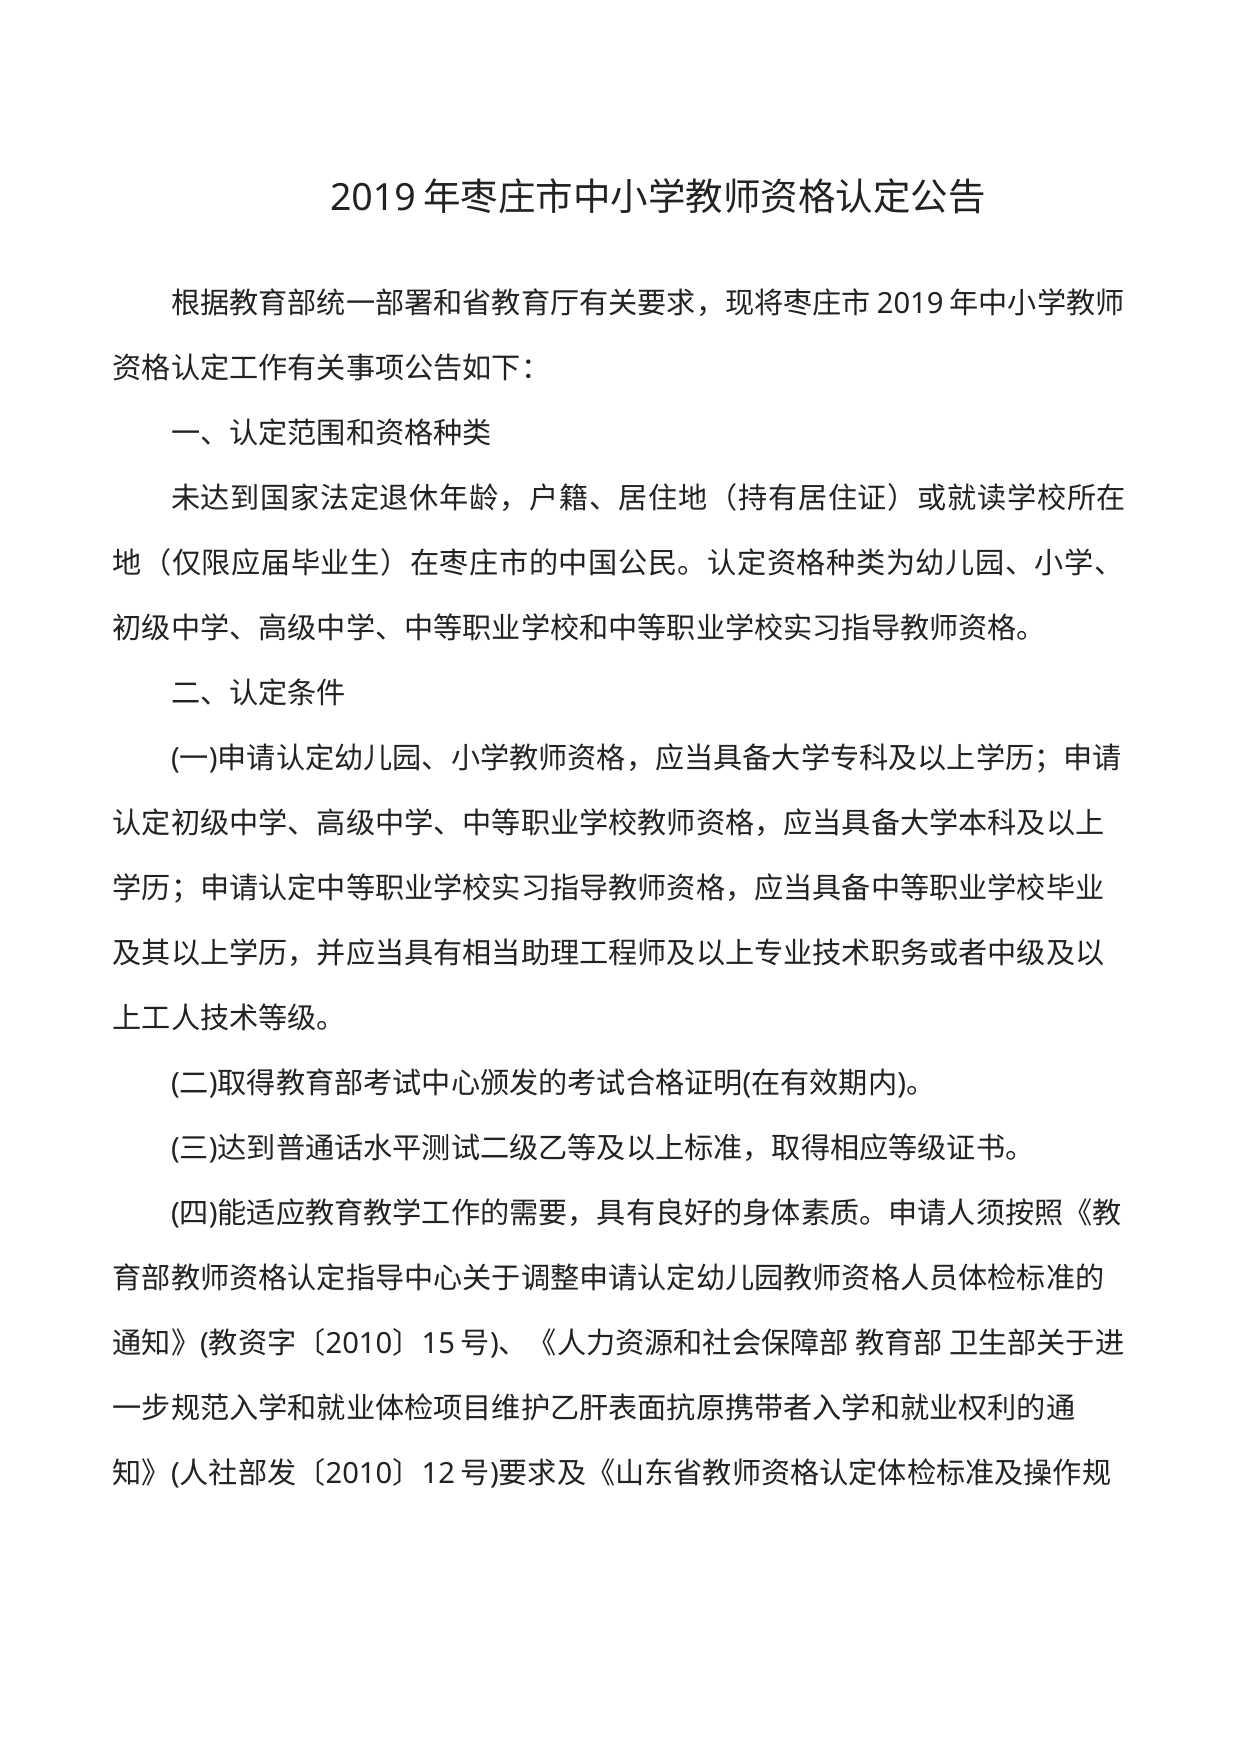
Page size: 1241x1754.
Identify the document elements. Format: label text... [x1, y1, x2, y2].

text 未达到国家法定退休年龄，户籍、居住地（持有居住证）或就读学校所在地（仅限应届毕业生）在枣庄市的中国公民。认定资格种类为幼儿园、小学、初级中学、高级中学、中等职业学校和中等职业学校实习指导教师资格。 [112, 463, 1128, 658]
text 二、认定条件 [112, 658, 1128, 723]
text (一)申请认定幼儿园、小学教师资格，应当具备大学专科及以上学历；申请认定初级中学、高级中学、中等职业学校教师资格，应当具备大学本科及以上学历；申请认定中等职业学校实习指导教师资格，应当具备中等职业学校毕业及其以上学历，并应当具有相当助理工程师及以上专业技术职务或者中级及以上工人技术等级。 [112, 723, 1128, 1048]
text 2019年枣庄市中小学教师资格认定公告 [112, 162, 1128, 227]
text 一、认定范围和资格种类 [112, 398, 1128, 463]
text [112, 1178, 1128, 1503]
text (二)取得教育部考试中心颁发的考试合格证明(在有效期内)。 [112, 1048, 1128, 1113]
text 根据教育部统一部署和省教育厅有关要求，现将枣庄市2019年中小学教师资格认定工作有关事项公告如下： [112, 268, 1128, 398]
text (三)达到普通话水平测试二级乙等及以上标准，取得相应等级证书。 [112, 1113, 1128, 1178]
